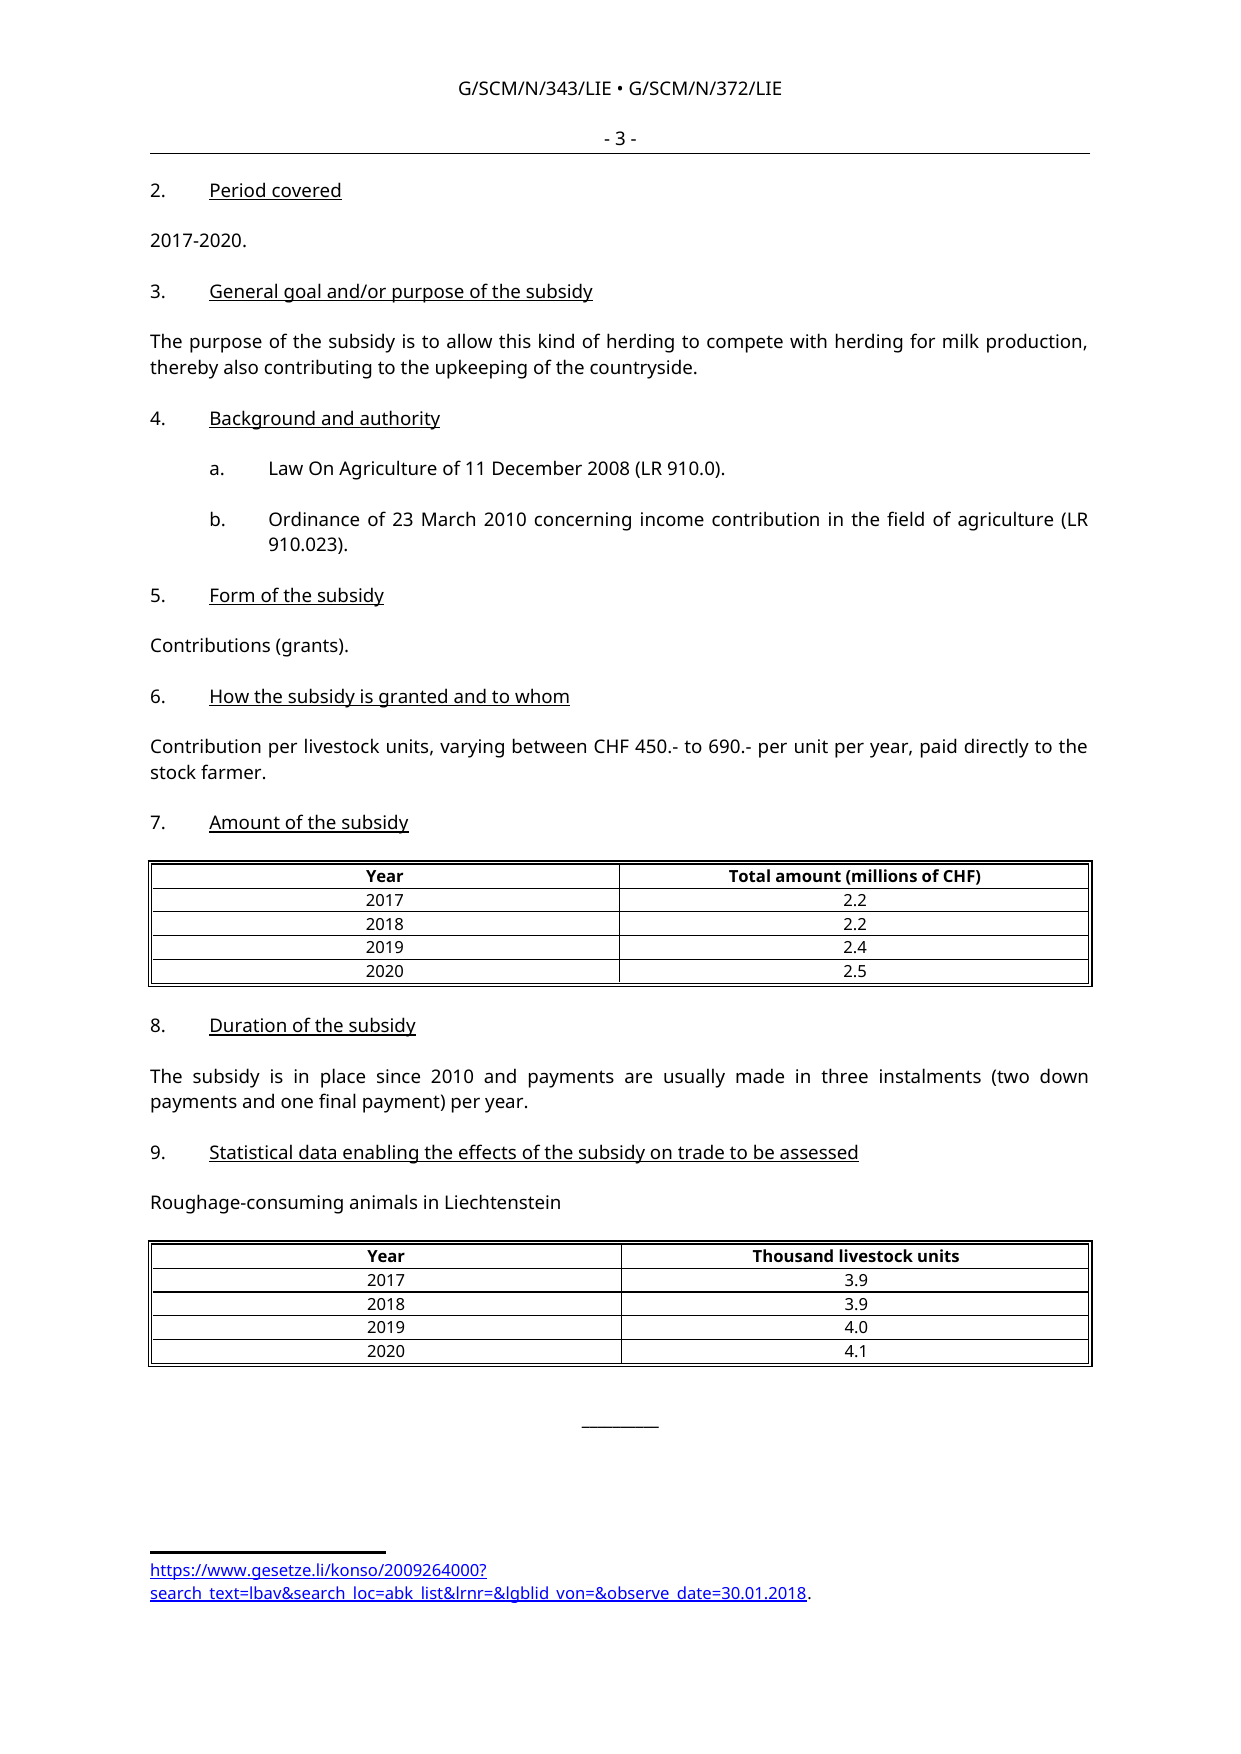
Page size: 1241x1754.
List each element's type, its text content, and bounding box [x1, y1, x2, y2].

text Roughage-consuming animals in Liechtenstein [150, 1190, 1090, 1215]
table_header Year [152, 1245, 621, 1268]
text Contribution per livestock units, varying between CHF 450.- to 690.- per unit per year, paid directly to the stock farmer. [150, 733, 1090, 784]
table_cell 2018 [152, 912, 619, 935]
table_cell 2.2 [620, 912, 1088, 935]
text __________ [150, 1405, 1090, 1430]
text The purpose of the subsidy is to allow this kind of herding to compete with herding for milk production, thereby also contributing to the upkeeping of the countryside. [150, 329, 1090, 380]
text The subsidy is in place since 2010 and payments are usually made in three instalments (two down payments and one final payment) per year. [150, 1063, 1090, 1114]
table_cell 4.1 [622, 1340, 1088, 1363]
text 8. Duration of the subsidy [150, 1013, 1090, 1038]
table_cell 3.9 [622, 1293, 1088, 1315]
table_cell 2.5 [620, 960, 1088, 982]
table_cell 3.9 [622, 1269, 1088, 1291]
table_cell 2.4 [620, 936, 1088, 959]
text 7. Amount of the subsidy [150, 809, 1090, 835]
table_cell 2019 [152, 936, 619, 959]
text 2017-2020. [150, 228, 1090, 253]
table_header Total amount (millions of CHF) [620, 865, 1088, 887]
table_cell 2018 [152, 1292, 621, 1315]
text Contributions (grants). [150, 632, 1090, 658]
text b. Ordinance of 23 March 2010 concerning income contribution in the field of agriculture (LR 910.023). [209, 506, 1090, 557]
table_cell 2020 [152, 1340, 621, 1363]
text 5. Form of the subsidy [150, 582, 1090, 607]
table_cell 4.0 [622, 1316, 1088, 1339]
table_cell 2020 [152, 960, 619, 982]
table_header Thousand livestock units [622, 1245, 1088, 1268]
table_cell 2017 [152, 889, 619, 911]
text 6. How the subsidy is granted and to whom [150, 683, 1090, 708]
text a. Law On Agriculture of 11 December 2008 (LR 910.0). [209, 455, 1090, 481]
text 2. Period covered [150, 177, 1090, 203]
table_header Year [152, 865, 619, 887]
table_cell 2017 [152, 1269, 621, 1291]
text 3. General goal and/or purpose of the subsidy [150, 278, 1090, 304]
text 9. Statistical data enabling the effects of the subsidy on trade to be assessed [150, 1139, 1090, 1165]
text 4. Background and authority [150, 405, 1090, 430]
table_cell 2019 [152, 1316, 621, 1339]
table_cell 2.2 [620, 889, 1088, 911]
